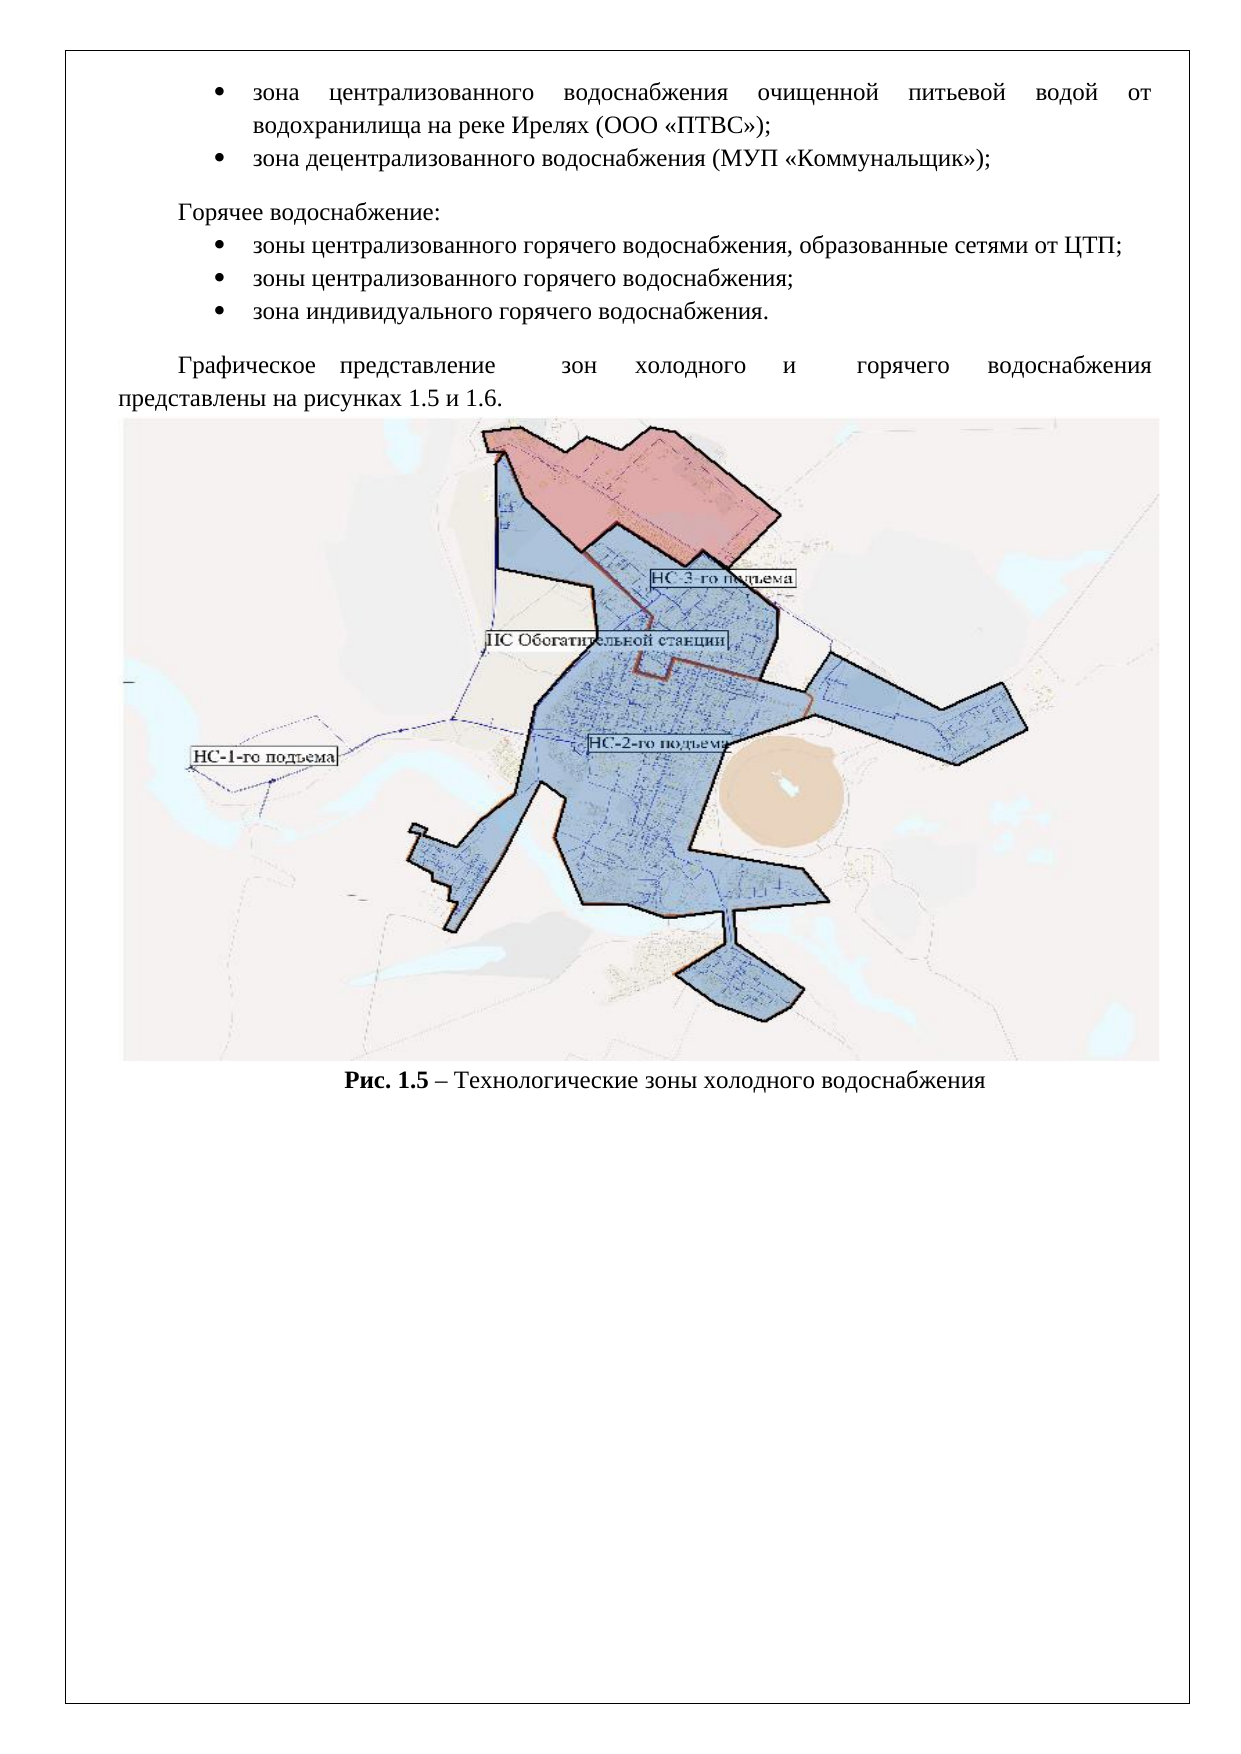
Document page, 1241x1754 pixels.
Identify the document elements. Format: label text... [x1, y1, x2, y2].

list зона индивидуального горячего водоснабжения. [215, 296, 1152, 325]
text Горячее водоснабжение: [118, 197, 1152, 226]
list зона децентрализованного водоснабжения (МУП «Коммунальщик»); [215, 143, 1152, 172]
list зоны централизованного горячего водоснабжения; [215, 263, 1152, 292]
text Рис. 1.5 – Технологические зоны холодного водоснабжения [118, 1065, 1152, 1094]
picture [118, 416, 1160, 1061]
text Графическое представление зон холодного и горячего водоснабжения представлены на рисунках 1.5 и 1.6. [118, 350, 1152, 412]
list зоны централизованного горячего водоснабжения, образованные сетями от ЦТП; [215, 230, 1152, 259]
list зона централизованного водоснабжения очищенной питьевой водой от водохранилища на реке Ирелях (ООО «ПТВС»); [215, 77, 1152, 139]
